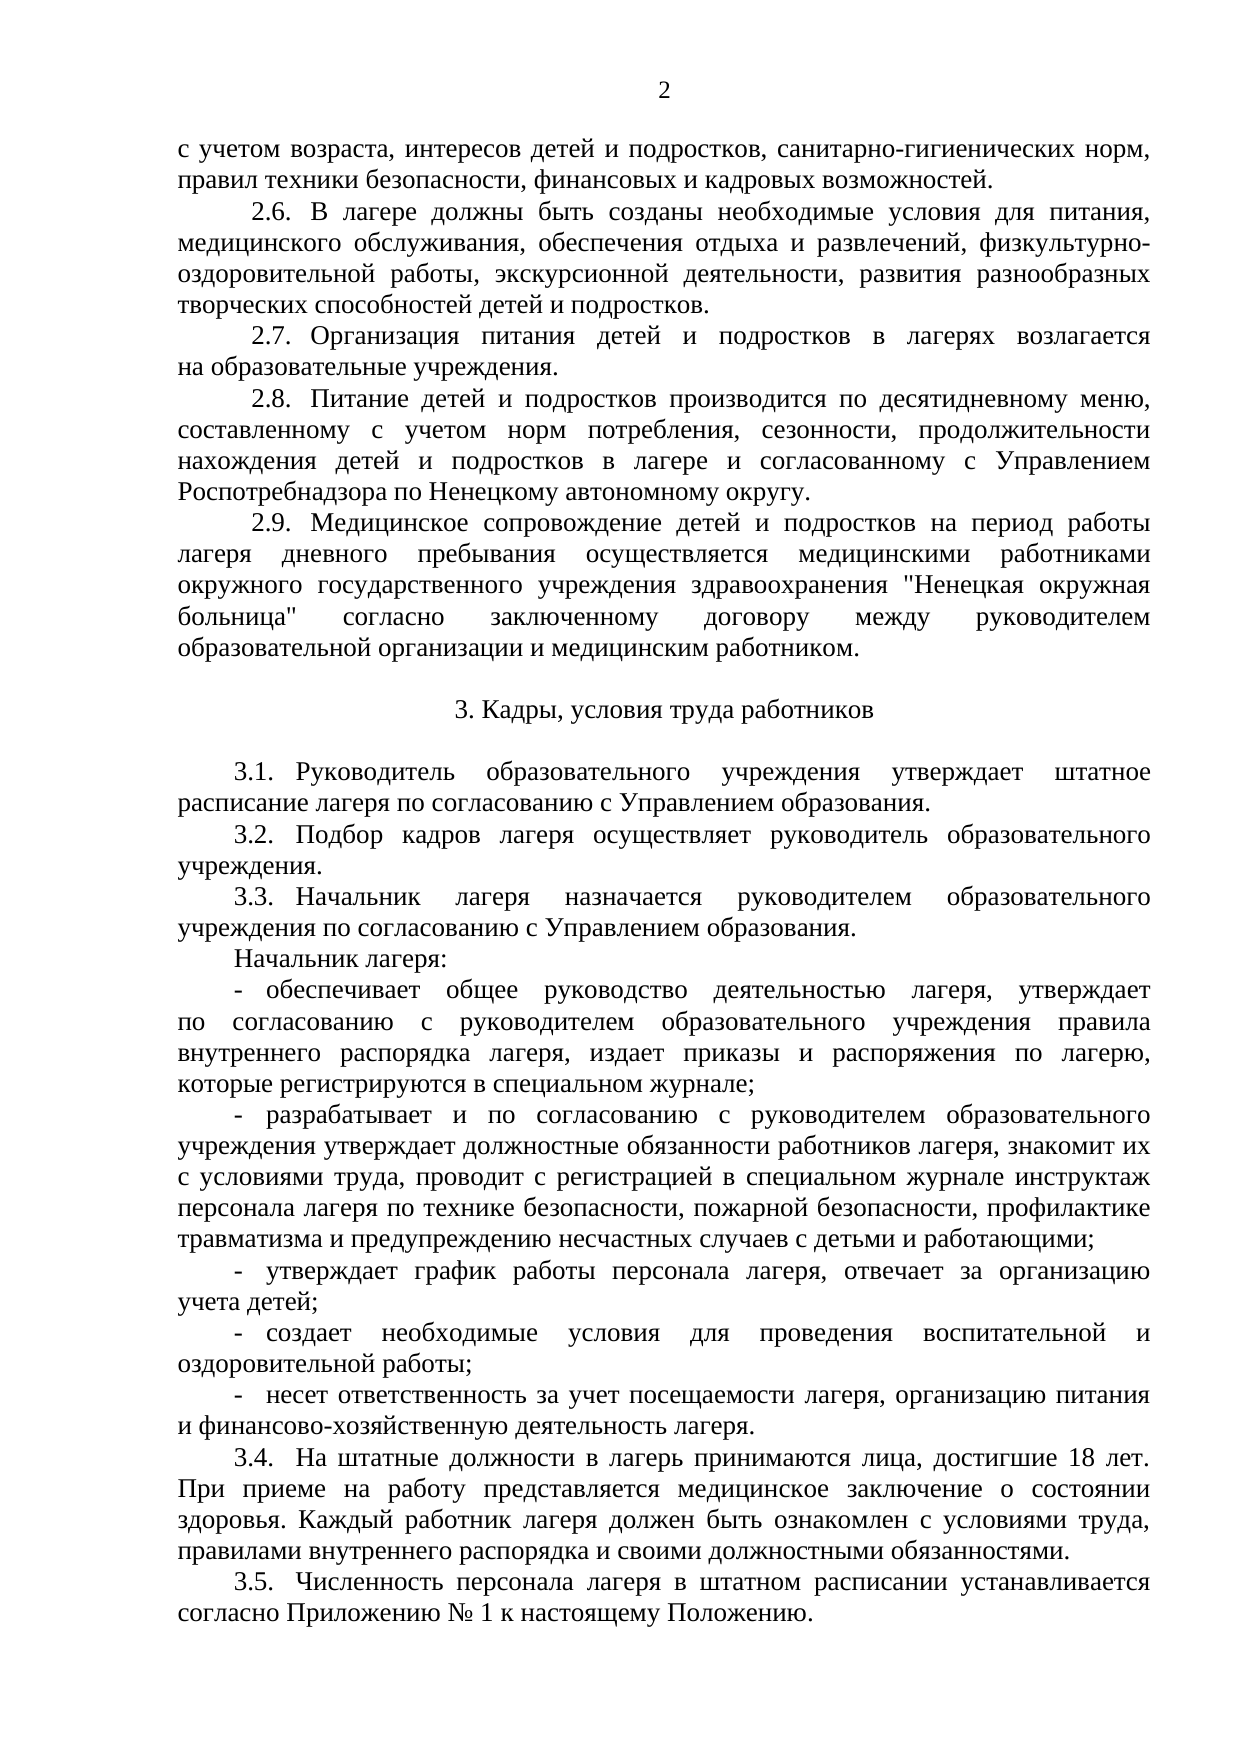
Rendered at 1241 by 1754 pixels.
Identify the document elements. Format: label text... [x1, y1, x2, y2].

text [177, 132, 1152, 195]
text 2.7. Организация питания детей и подростков в лагерях возлагается на образовательные учреждения. [177, 319, 1152, 382]
text 2.9. Медицинское сопровождение детей и подростков на период работы лагеря дневного пребывания осуществляется медицинскими работниками окружного государственного учреждения здравоохранения "Ненецкая окружная больница" согласно заключенному договору между руководителем образовательной организации и медицинским работником. [177, 506, 1152, 662]
text Начальник лагеря: [177, 942, 1152, 973]
text 2.6. В лагере должны быть созданы необходимые условия для питания, медицинского обслуживания, обеспечения отдыха и развлечений, физкультурно-оздоровительной работы, экскурсионной деятельности, развития разнообразных творческих способностей детей и подростков. [177, 195, 1152, 319]
text 3.3. Начальник лагеря назначается руководителем образовательного учреждения по согласованию с Управлением образования. [177, 880, 1152, 942]
text - создает необходимые условия для проведения воспитательной и оздоровительной работы; [177, 1316, 1152, 1378]
text - разрабатывает и по согласованию с руководителем образовательного учреждения утверждает должностные обязанности работников лагеря, знакомит их с условиями труда, проводит с регистрацией в специальном журнале инструктаж персонала лагеря по технике безопасности, пожарной безопасности, профилактике травматизма и предупреждению несчастных случаев с детьми и работающими; [177, 1098, 1152, 1254]
text 3.4. На штатные должности в лагерь принимаются лица, достигшие 18 лет. При приеме на работу представляется медицинское заключение о состоянии здоровья. Каждый работник лагеря должен быть ознакомлен с условиями труда, правилами внутреннего распорядка и своими должностными обязанностями. [177, 1441, 1152, 1565]
text 3.5. Численность персонала лагеря в штатном расписании устанавливается согласно Приложению № 1 к настоящему Положению. [177, 1565, 1152, 1627]
text - обеспечивает общее руководство деятельностью лагеря, утверждает по согласованию с руководителем образовательного учреждения правила внутреннего распорядка лагеря, издает приказы и распоряжения по лагерю, которые регистрируются в специальном журнале; [177, 973, 1152, 1098]
text - утверждает график работы персонала лагеря, отвечает за организацию учета детей; [177, 1254, 1152, 1316]
text - несет ответственность за учет посещаемости лагеря, организацию питания и финансово-хозяйственную деятельность лагеря. [177, 1378, 1152, 1441]
text 3.2. Подбор кадров лагеря осуществляет руководитель образовательного учреждения. [177, 818, 1152, 880]
text 3. Кадры, условия труда работников [177, 693, 1152, 724]
text 2.8. Питание детей и подростков производится по десятидневному меню, составленному с учетом норм потребления, сезонности, продолжительности нахождения детей и подростков в лагере и согласованному с Управлением Роспотребнадзора по Ненецкому автономному округу. [177, 382, 1152, 506]
text 3.1. Руководитель образовательного учреждения утверждает штатное расписание лагеря по согласованию с Управлением образования. [177, 755, 1152, 818]
